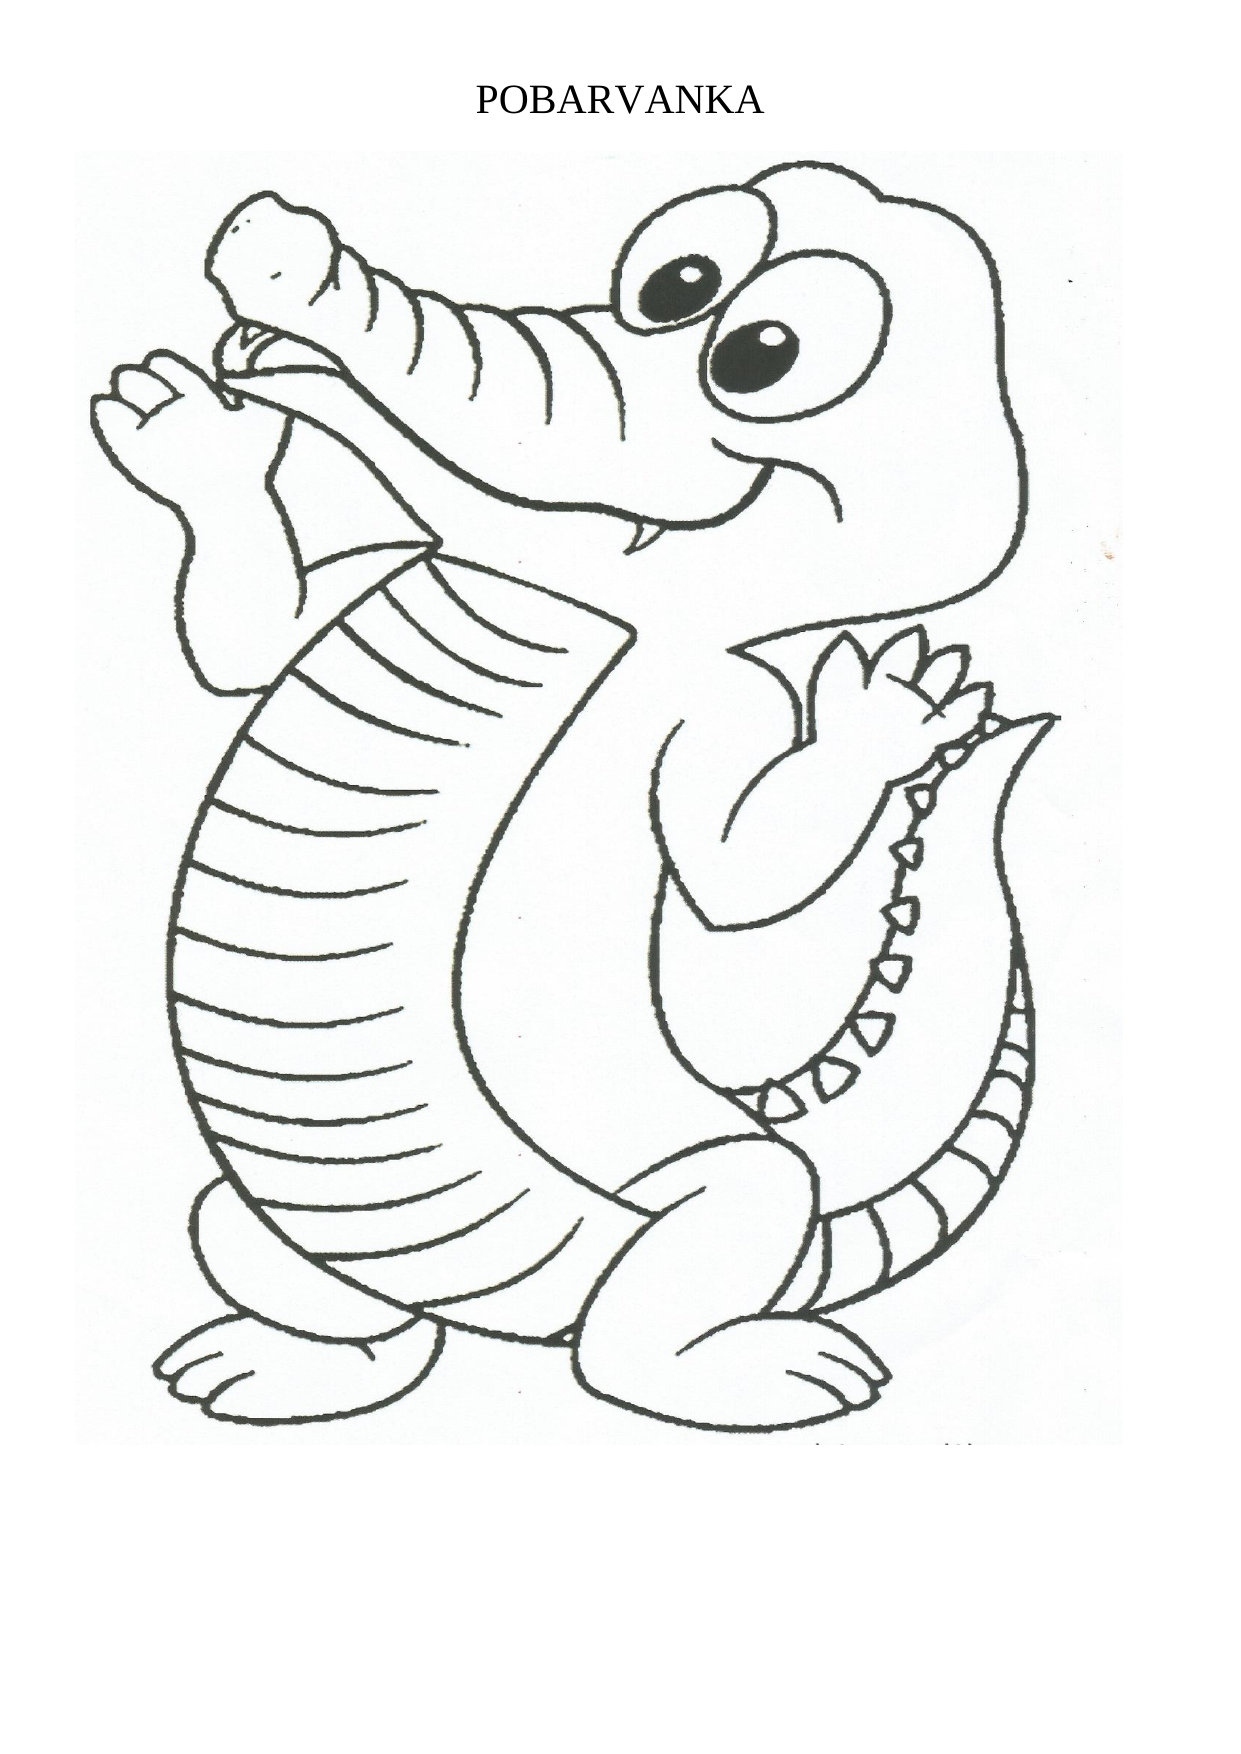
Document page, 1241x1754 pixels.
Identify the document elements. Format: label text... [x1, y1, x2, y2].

text POBARVANKA [75, 75, 1165, 123]
picture [75, 151, 1123, 1445]
